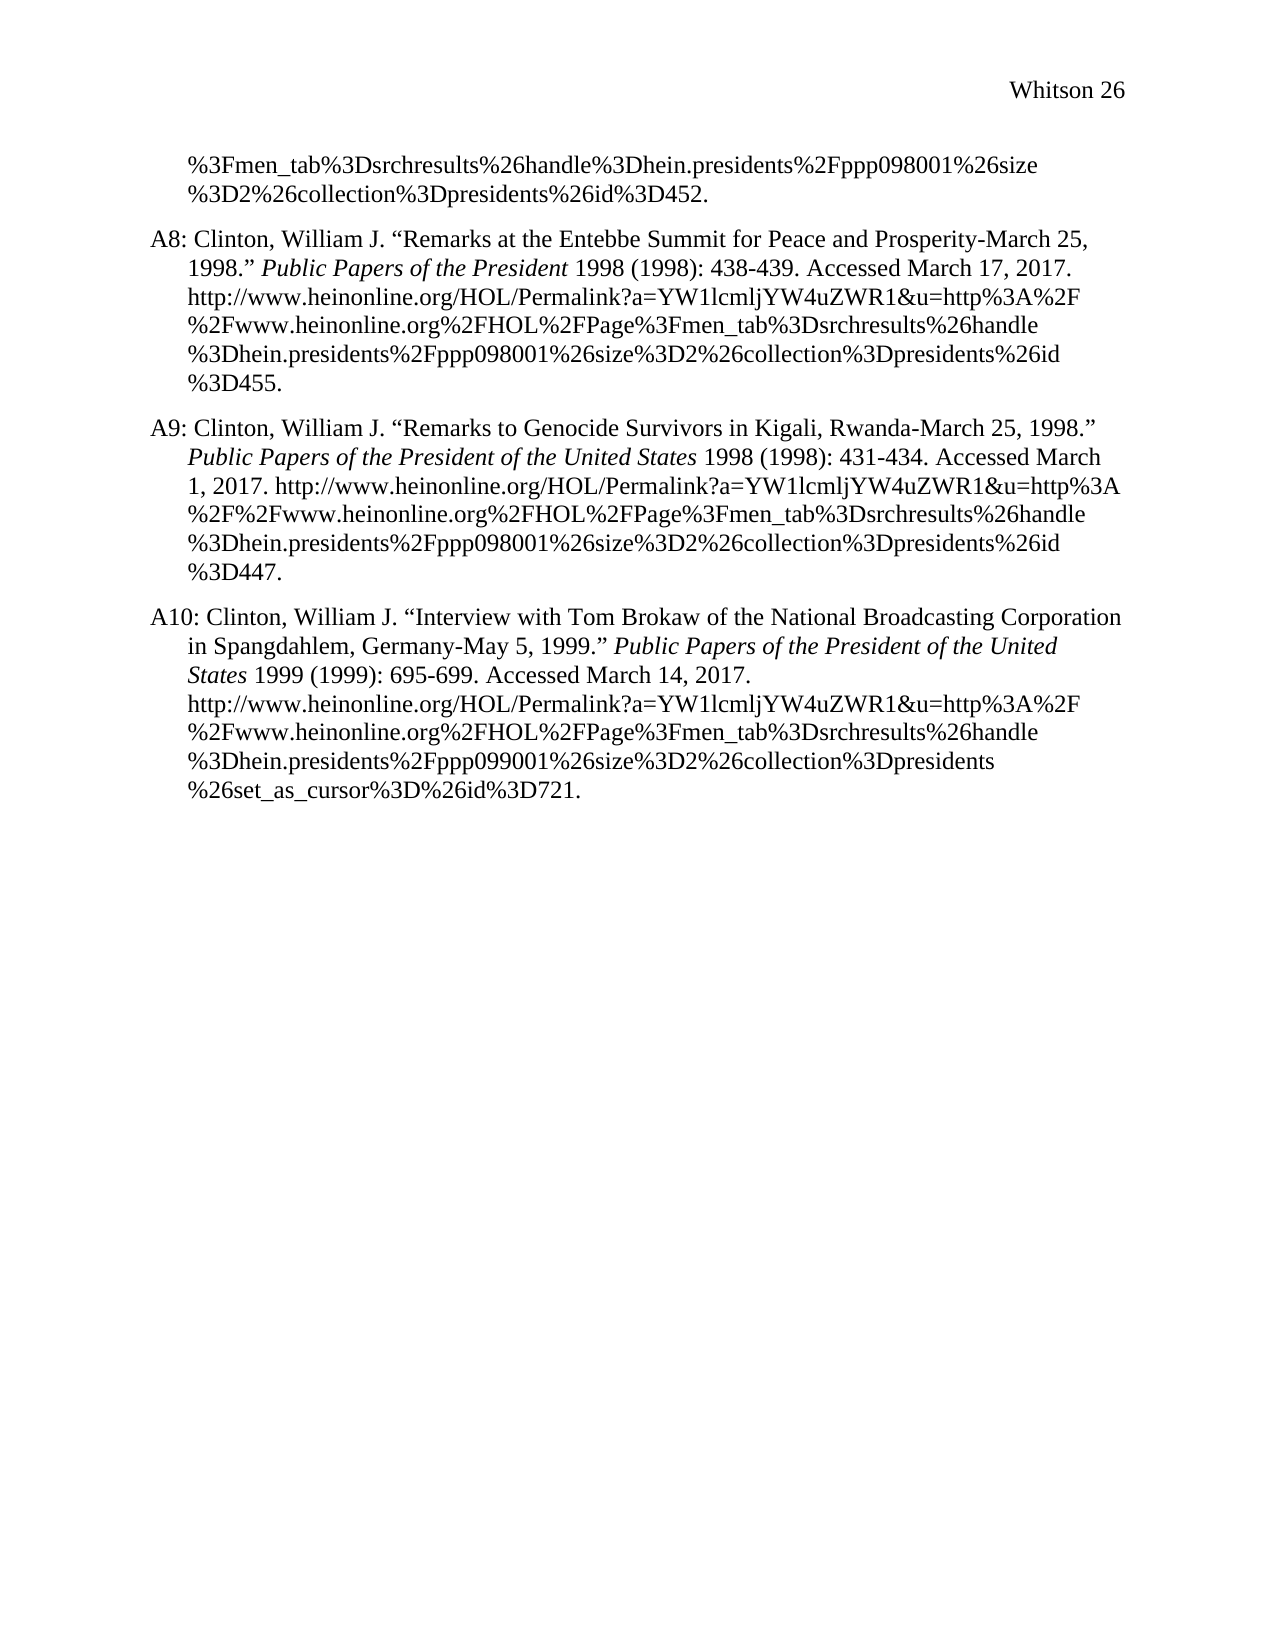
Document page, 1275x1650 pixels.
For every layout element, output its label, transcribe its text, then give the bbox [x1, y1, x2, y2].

text A10: Clinton, William J. “Interview with Tom Brokaw of the National Broadcasting Corporation in Spangdahlem, Germany-May 5, 1999.” Public Papers of the President of the United States 1999 (1999): 695-699. Accessed March 14, 2017. http://www.heinonline.org/HOL/Permalink?a=YW1lcmljYW4uZWR1&u=http%3A%2F%2Fwww.heinonline.org%2FHOL%2FPage%3Fmen_tab%3Dsrchresults%26handle%3Dhein.presidents%2Fppp099001%26size%3D2%26collection%3Dpresidents%26set_as_cursor%3D%26id%3D721. [150, 602, 1125, 804]
text A8: Clinton, William J. “Remarks at the Entebbe Summit for Peace and Prosperity-March 25, 1998.” Public Papers of the President 1998 (1998): 438-439. Accessed March 17, 2017. http://www.heinonline.org/HOL/Permalink?a=YW1lcmljYW4uZWR1&u=http%3A%2F%2Fwww.heinonline.org%2FHOL%2FPage%3Fmen_tab%3Dsrchresults%26handle%3Dhein.presidents%2Fppp098001%26size%3D2%26collection%3Dpresidents%26id%3D455. [150, 224, 1125, 397]
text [150, 150, 1125, 207]
text A9: Clinton, William J. “Remarks to Genocide Survivors in Kigali, Rwanda-March 25, 1998.” Public Papers of the President of the United States 1998 (1998): 431-434. Accessed March 1, 2017. http://www.heinonline.org/HOL/Permalink?a=YW1lcmljYW4uZWR1&u=http%3A%2F%2Fwww.heinonline.org%2FHOL%2FPage%3Fmen_tab%3Dsrchresults%26handle%3Dhein.presidents%2Fppp098001%26size%3D2%26collection%3Dpresidents%26id%3D447. [150, 413, 1125, 586]
